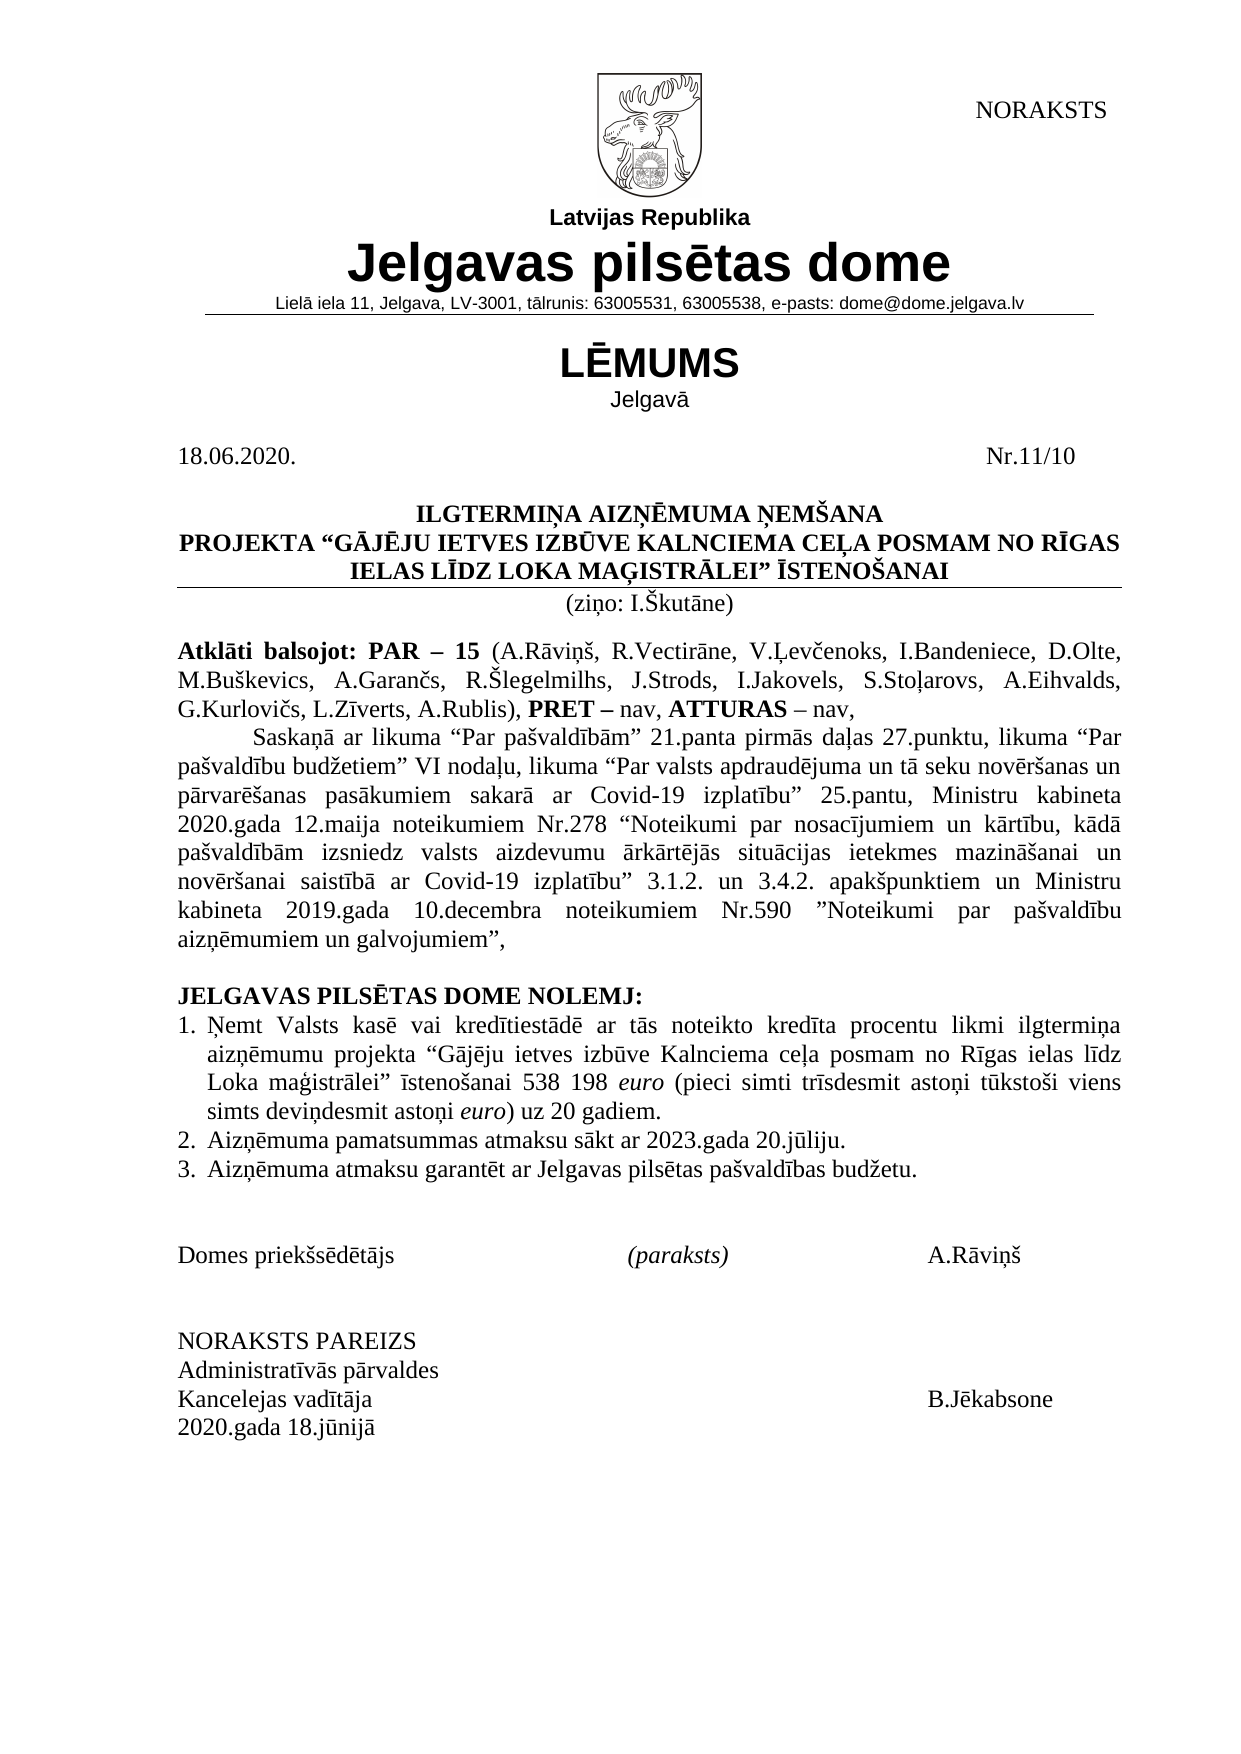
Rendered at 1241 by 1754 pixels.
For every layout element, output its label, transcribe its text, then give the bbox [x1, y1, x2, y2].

text ILGTERMIŅA AIZŅĒMUMA ŅEMŠANA [177, 499, 1122, 528]
text Domes priekšsēdētājs (paraksts) A.Rāviņš [177, 1240, 1122, 1269]
text 2020.gada 18.jūnijā [177, 1412, 1122, 1441]
list Aizņēmuma pamatsummas atmaksu sākt ar 2023.gada 20.jūliju. [177, 1125, 1122, 1154]
text Kancelejas vadītāja B.Jēkabsone [177, 1384, 1122, 1412]
text Atklāti balsojot: PAR – 15 (A.Rāviņš, R.Vectirāne, V.Ļevčenoks, I.Bandeniece, D.Olte, M.Buškevics, A.Garančs, R.Šlegelmilhs, J.Strods, I.Jakovels, S.Stoļarovs, A.Eihvalds, G.Kurlovičs, L.Zīverts, A.Rublis), PRET – nav, ATTURAS – nav, [177, 636, 1122, 722]
picture [597, 73, 702, 198]
table_header 18.06.2020. [166, 441, 974, 470]
text JELGAVAS PILSĒTAS DOME NOLEMJ: [177, 981, 1122, 1010]
list Aizņēmuma atmaksu garantēt ar Jelgavas pilsētas pašvaldības budžetu. [177, 1154, 1122, 1182]
text Saskaņā ar likuma “Par pašvaldībām” 21.panta pirmās daļas 27.punktu, likuma “Par pašvaldību budžetiem” VI nodaļu, likuma “Par valsts apdraudējuma un tā seku novēršanas un pārvarēšanas pasākumiem sakarā ar Covid-19 izplatību” 25.pantu, Ministru kabineta 2020.gada 12.maija noteikumiem Nr.278 “Noteikumi par nosacījumiem un kārtību, kādā pašvaldībām izsniedz valsts aizdevumu ārkārtējās situācijas ietekmes mazināšanai un novēršanai saistībā ar Covid-19 izplatību” 3.1.2. un 3.4.2. apakšpunktiem un Ministru kabineta 2019.gada 10.decembra noteikumiem Nr.590 ”Noteikumi par pašvaldību aizņēmumiem un galvojumiem”, [177, 722, 1122, 952]
text NORAKSTS PAREIZS [177, 1326, 1122, 1355]
text (ziņo: I.Škutāne) [177, 588, 1122, 617]
table_header Nr.11/10 [975, 441, 1108, 470]
text Administratīvās pārvaldes [177, 1355, 1122, 1384]
text PROJEKTA “GĀJĒJU IETVES IZBŪVE KALNCIEMA CEĻA POSMAM NO RĪGAS IELAS LĪDZ LOKA MAĢISTRĀLEI” ĪSTENOŠANAI [177, 528, 1122, 587]
list Ņemt Valsts kasē vai kredītiestādē ar tās noteikto kredīta procentu likmi ilgtermiņa aizņēmumu projekta “Gājēju ietves izbūve Kalnciema ceļa posmam no Rīgas ielas līdz Loka maģistrālei” īstenošanai 538 198 euro (pieci simti trīsdesmit astoņi tūkstoši viens simts deviņdesmit astoņi euro) uz 20 gadiem. [177, 1010, 1122, 1125]
